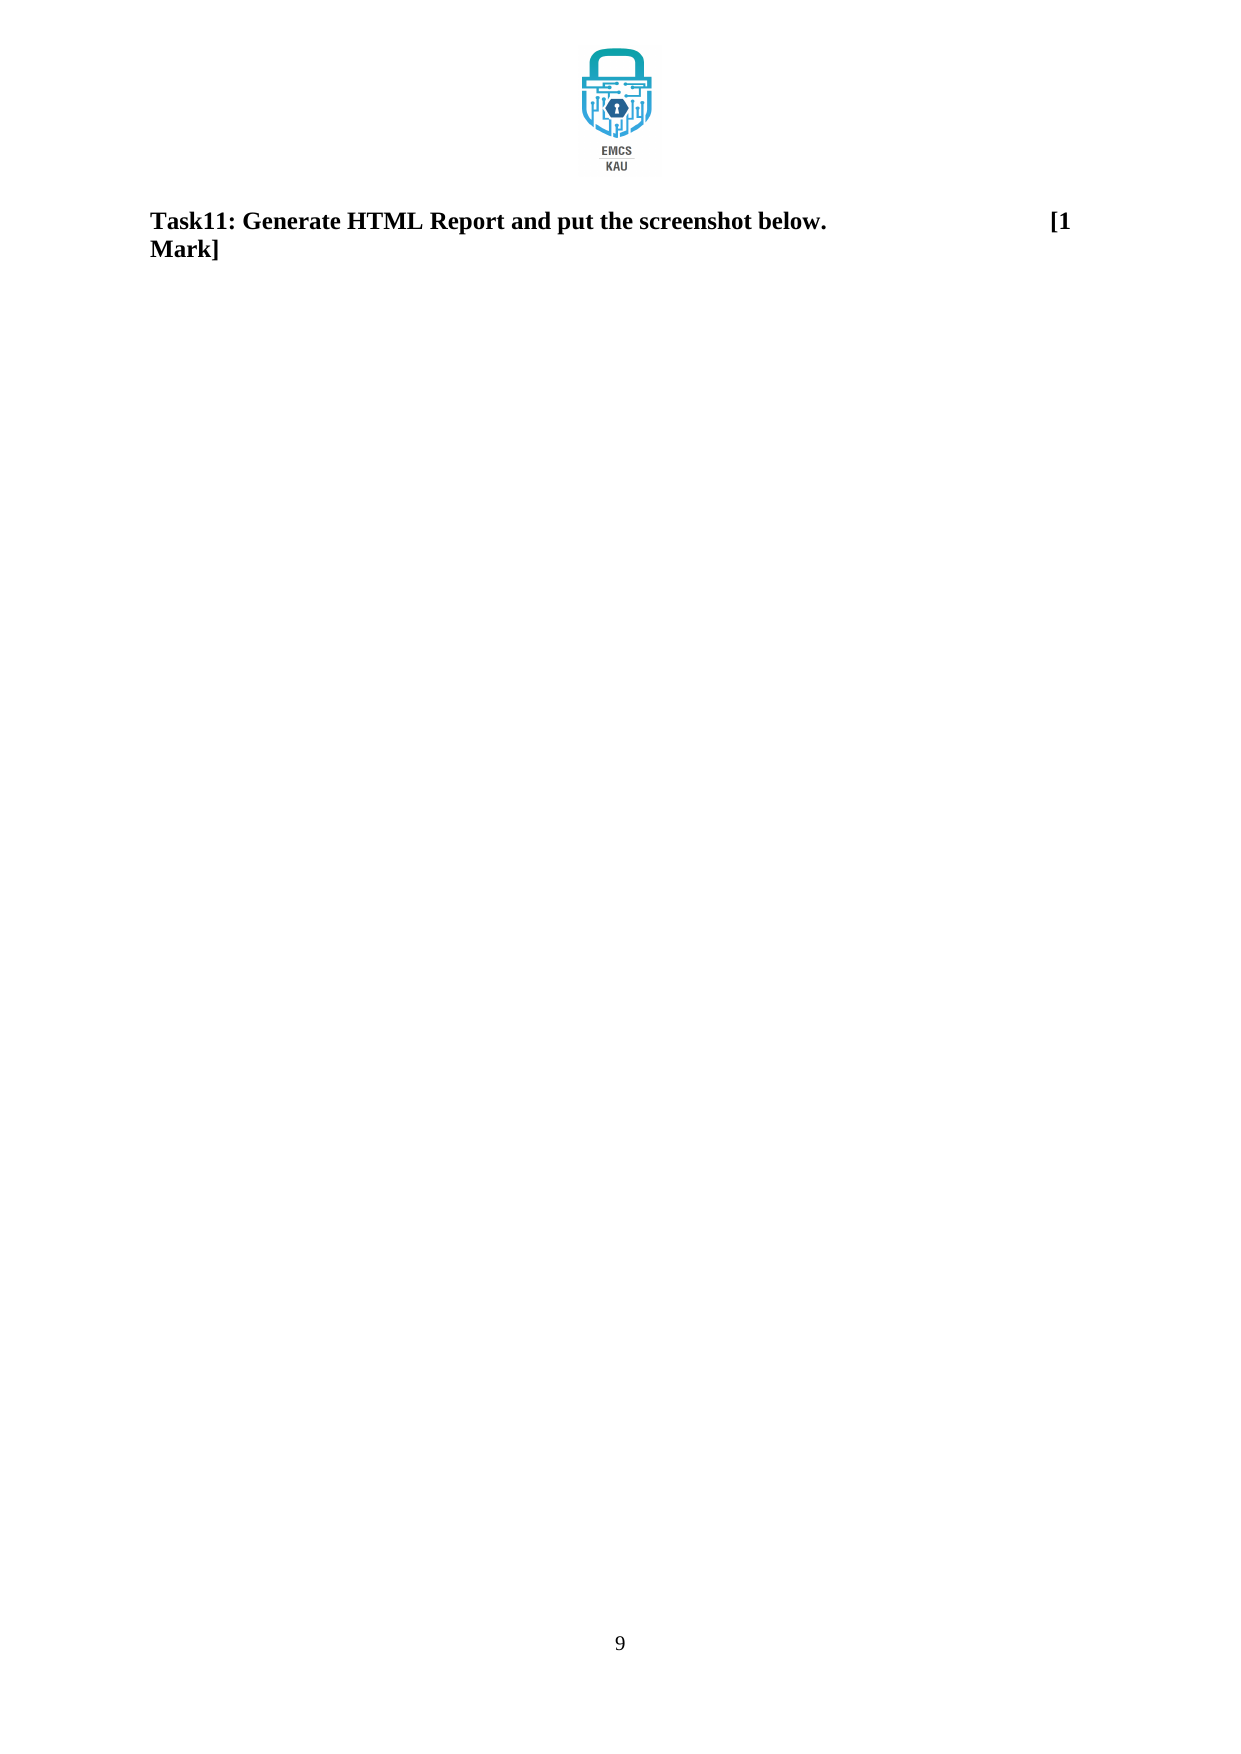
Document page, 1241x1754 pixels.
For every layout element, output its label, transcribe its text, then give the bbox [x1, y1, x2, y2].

text Task11: Generate HTML Report and put the screenshot below. [1 Mark] [150, 206, 1090, 263]
picture [578, 45, 662, 177]
